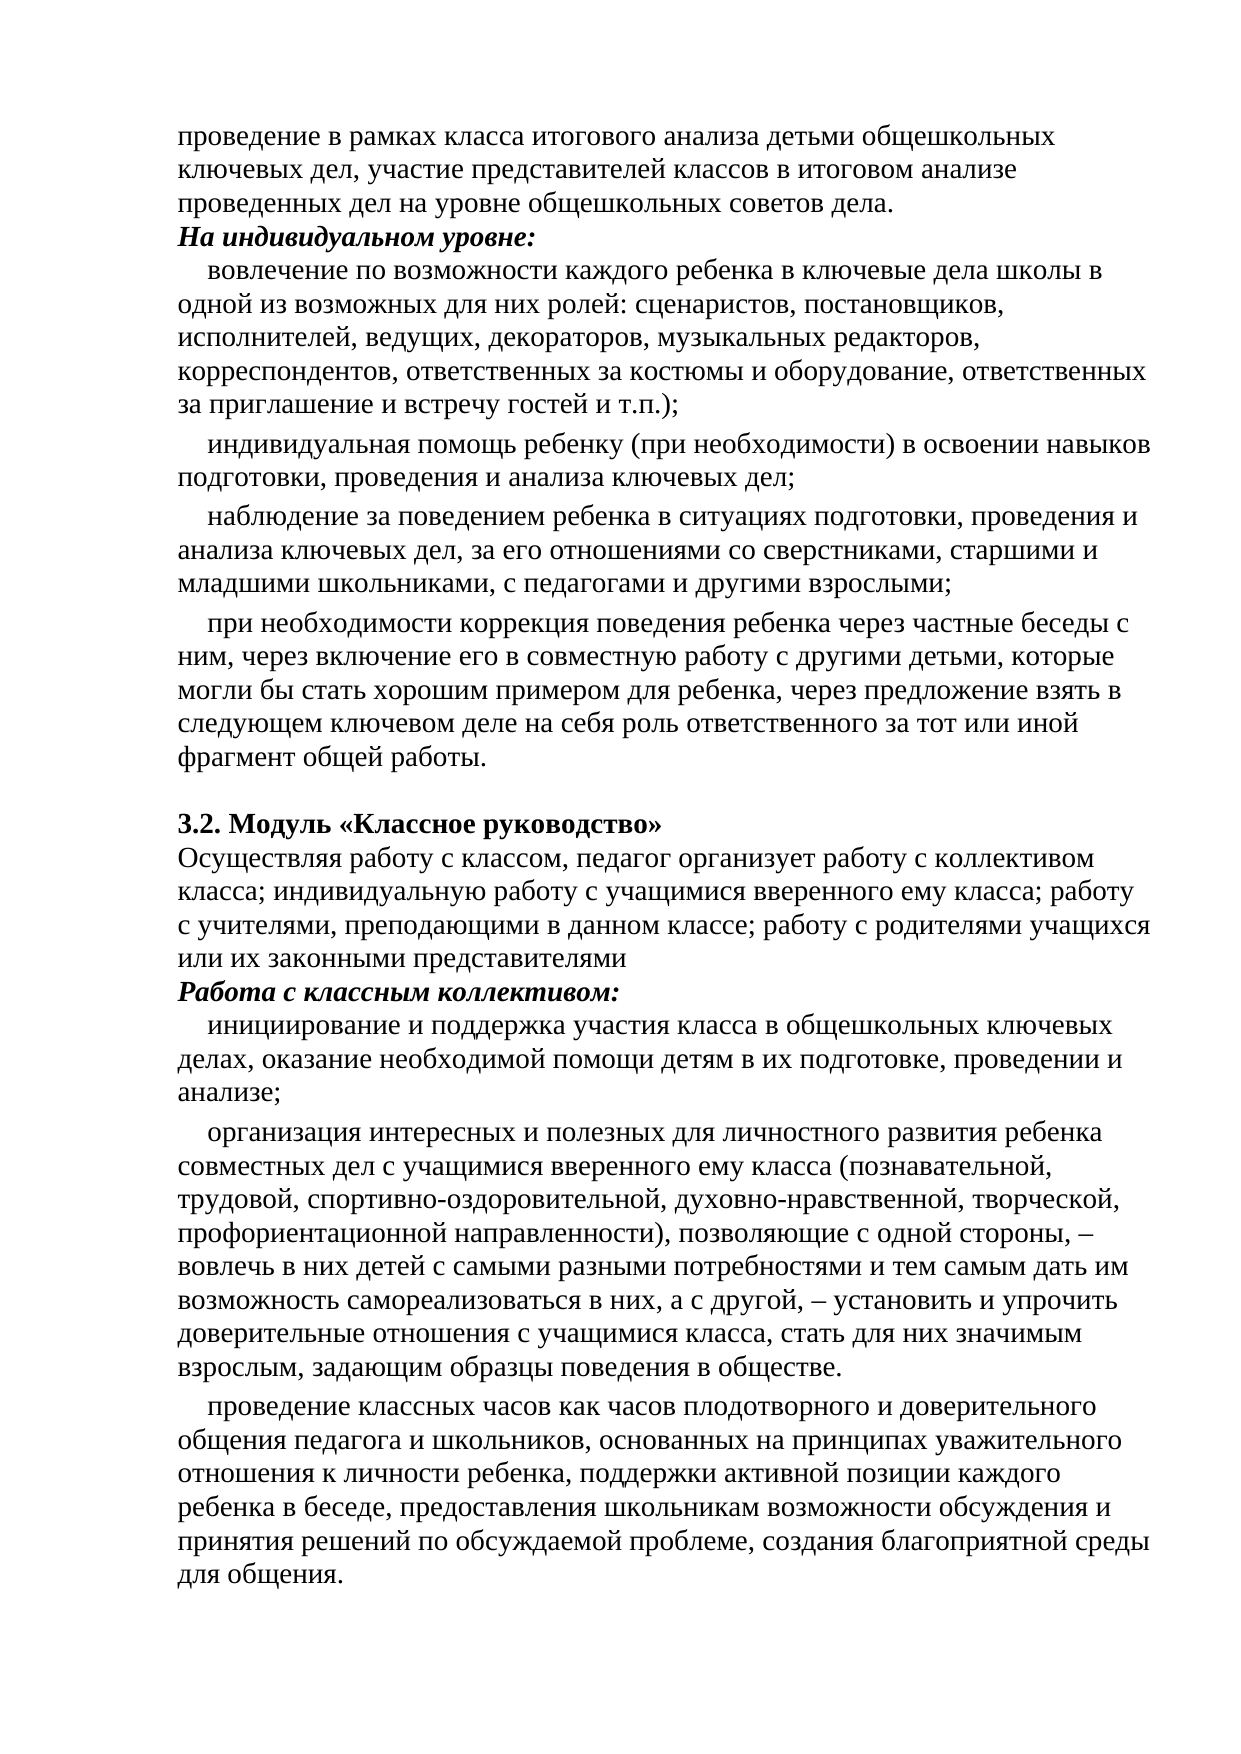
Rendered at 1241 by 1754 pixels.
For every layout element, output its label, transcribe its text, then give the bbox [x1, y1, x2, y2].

text Осуществляя работу с классом, педагог организует работу с коллективом класса; индивидуальную работу с учащимися вверенного ему класса; работу с учителями, преподающими в данном классе; работу с родителями учащихся или их законными представителями [177, 840, 1152, 974]
text  инициирование и поддержка участия класса в общешкольных ключевых делах, оказание необходимой помощи детям в их подготовке, проведении и анализе; [177, 1007, 1152, 1108]
text  вовлечение по возможности каждого ребенка в ключевые дела школы в одной из возможных для них ролей: сценаристов, постановщиков, исполнителей, ведущих, декораторов, музыкальных редакторов, корреспондентов, ответственных за костюмы и оборудование, ответственных за приглашение и встречу гостей и т.п.); [177, 252, 1152, 420]
text проведение в рамках класса итогового анализа детьми общешкольных ключевых дел, участие представителей классов в итоговом анализе проведенных дел на уровне общешкольных советов дела. [177, 118, 1152, 219]
text  наблюдение за поведением ребенка в ситуациях подготовки, проведения и анализа ключевых дел, за его отношениями со сверстниками, старшими и младшими школьниками, с педагогами и другими взрослыми; [177, 498, 1152, 599]
text  проведение классных часов как часов плодотворного и доверительного общения педагога и школьников, основанных на принципах уважительного отношения к личности ребенка, поддержки активной позиции каждого ребенка в беседе, предоставления школьникам возможности обсуждения и принятия решений по обсуждаемой проблеме, создания благоприятной среды для общения. [177, 1388, 1152, 1590]
text  организация интересных и полезных для личностного развития ребенка совместных дел с учащимися вверенного ему класса (познавательной, трудовой, спортивно-оздоровительной, духовно-нравственной, творческой, профориентационной направленности), позволяющие с одной стороны, – вовлечь в них детей с самыми разными потребностями и тем самым дать им возможность самореализоваться в них, а с другой, – установить и упрочить доверительные отношения с учащимися класса, стать для них значимым взрослым, задающим образцы поведения в обществе. [177, 1114, 1152, 1382]
text 3.2. Модуль «Классное руководство» [177, 806, 1152, 840]
text На индивидуальном уровне: [177, 219, 1152, 252]
text Работа с классным коллективом: [177, 974, 1152, 1007]
text  индивидуальная помощь ребенку (при необходимости) в освоении навыков подготовки, проведения и анализа ключевых дел; [177, 426, 1152, 493]
text  при необходимости коррекция поведения ребенка через частные беседы с ним, через включение его в совместную работу с другими детьми, которые могли бы стать хорошим примером для ребенка, через предложение взять в следующем ключевом деле на себя роль ответственного за тот или иной фрагмент общей работы. [177, 605, 1152, 773]
